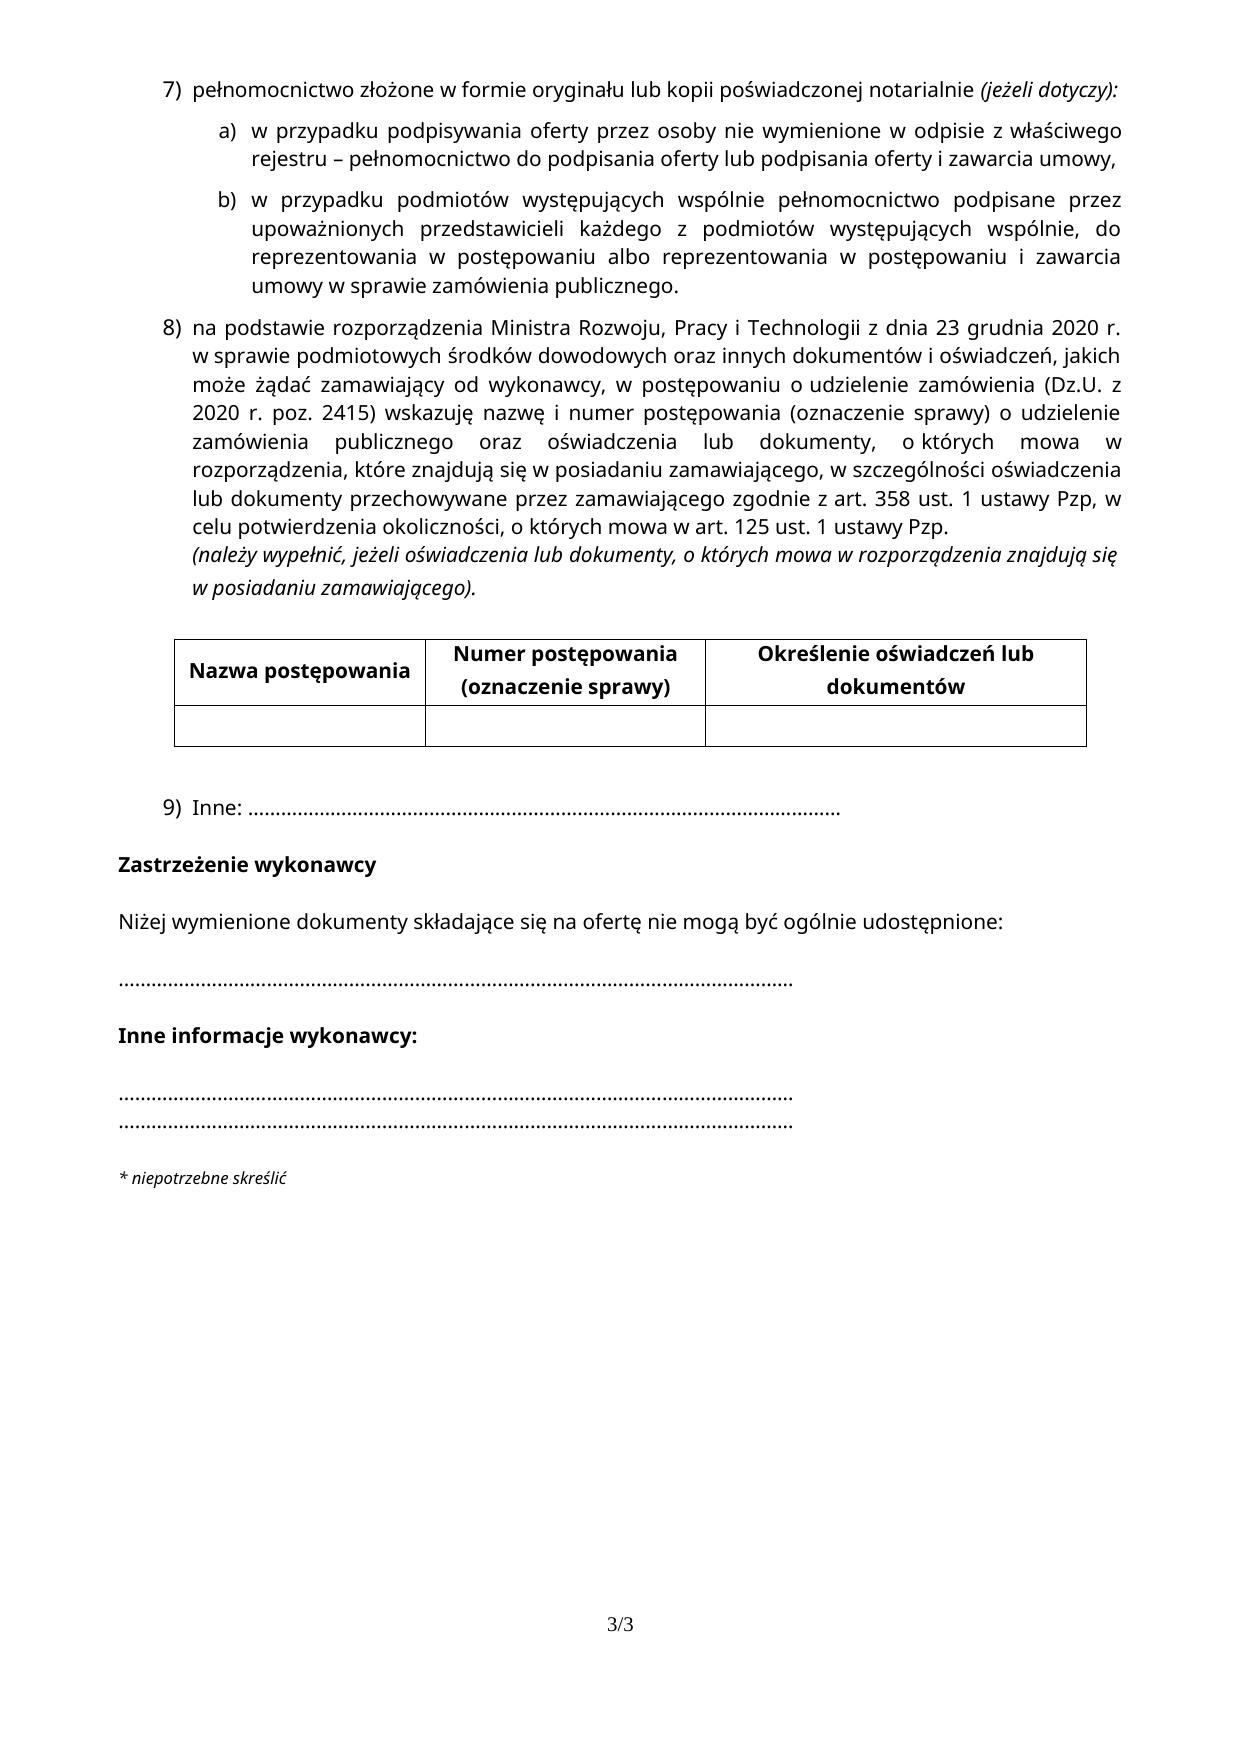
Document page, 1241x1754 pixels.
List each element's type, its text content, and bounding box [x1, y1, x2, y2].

table_header Numer postępowania (oznaczenie sprawy) [426, 640, 705, 705]
list na podstawie rozporządzenia Ministra Rozwoju, Pracy i Technologii z dnia 23 grudnia 2020 r. w sprawie podmiotowych środków dowodowych oraz innych dokumentów i oświadczeń, jakich może żądać zamawiający od wykonawcy, w postępowaniu o udzielenie zamówienia (Dz.U. z 2020 r. poz. 2415) wskazuję nazwę i numer postępowania (oznaczenie sprawy) o udzielenie zamówienia publicznego oraz oświadczenia lub dokumenty, o których mowa w rozporządzenia, które znajdują się w posiadaniu zamawiającego, w szczególności oświadczenia lub dokumenty przechowywane przez zamawiającego zgodnie z art. 358 ust. 1 ustawy Pzp, w celu potwierdzenia okoliczności, o których mowa w art. 125 ust. 1 ustawy Pzp. [162, 312, 1122, 541]
list pełnomocnictwo złożone w formie oryginału lub kopii poświadczonej notarialnie (jeżeli dotyczy): [162, 74, 1122, 104]
text Zastrzeżenie wykonawcy [118, 851, 1122, 879]
table_cell [706, 706, 1086, 746]
list w przypadku podmiotów występujących wspólnie pełnomocnictwo podpisane przez upoważnionych przedstawicieli każdego z podmiotów występujących wspólnie, do reprezentowania w postępowaniu albo reprezentowania w postępowaniu i zawarcia umowy w sprawie zamówienia publicznego. [236, 186, 1122, 299]
text (należy wypełnić, jeżeli oświadczenia lub dokumenty, o których mowa w rozporządzenia znajdują się w posiadaniu zamawiającego). [192, 541, 1122, 602]
text * niepotrzebne skreślić [118, 1166, 1122, 1189]
list w przypadku podpisywania oferty przez osoby nie wymienione w odpisie z właściwego rejestru – pełnomocnictwo do podpisania oferty lub podpisania oferty i zawarcia umowy, [236, 116, 1122, 173]
table_cell [175, 706, 425, 746]
text Inne informacje wykonawcy: [118, 1021, 1122, 1050]
table_header Określenie oświadczeń lub dokumentów [706, 640, 1086, 705]
table_cell [426, 706, 705, 746]
text …………………………………………………………………………………………………………… [118, 964, 1122, 993]
text …………………………………………………………………………………………………………… [118, 1107, 1122, 1135]
text Niżej wymienione dokumenty składające się na ofertę nie mogą być ogólnie udostępnione: [118, 907, 1122, 936]
text …………………………………………………………………………………………………………… [118, 1078, 1122, 1107]
list Inne: ……………………………………………………………………………………………… [162, 792, 1122, 822]
table_header Nazwa postępowania [175, 640, 425, 705]
